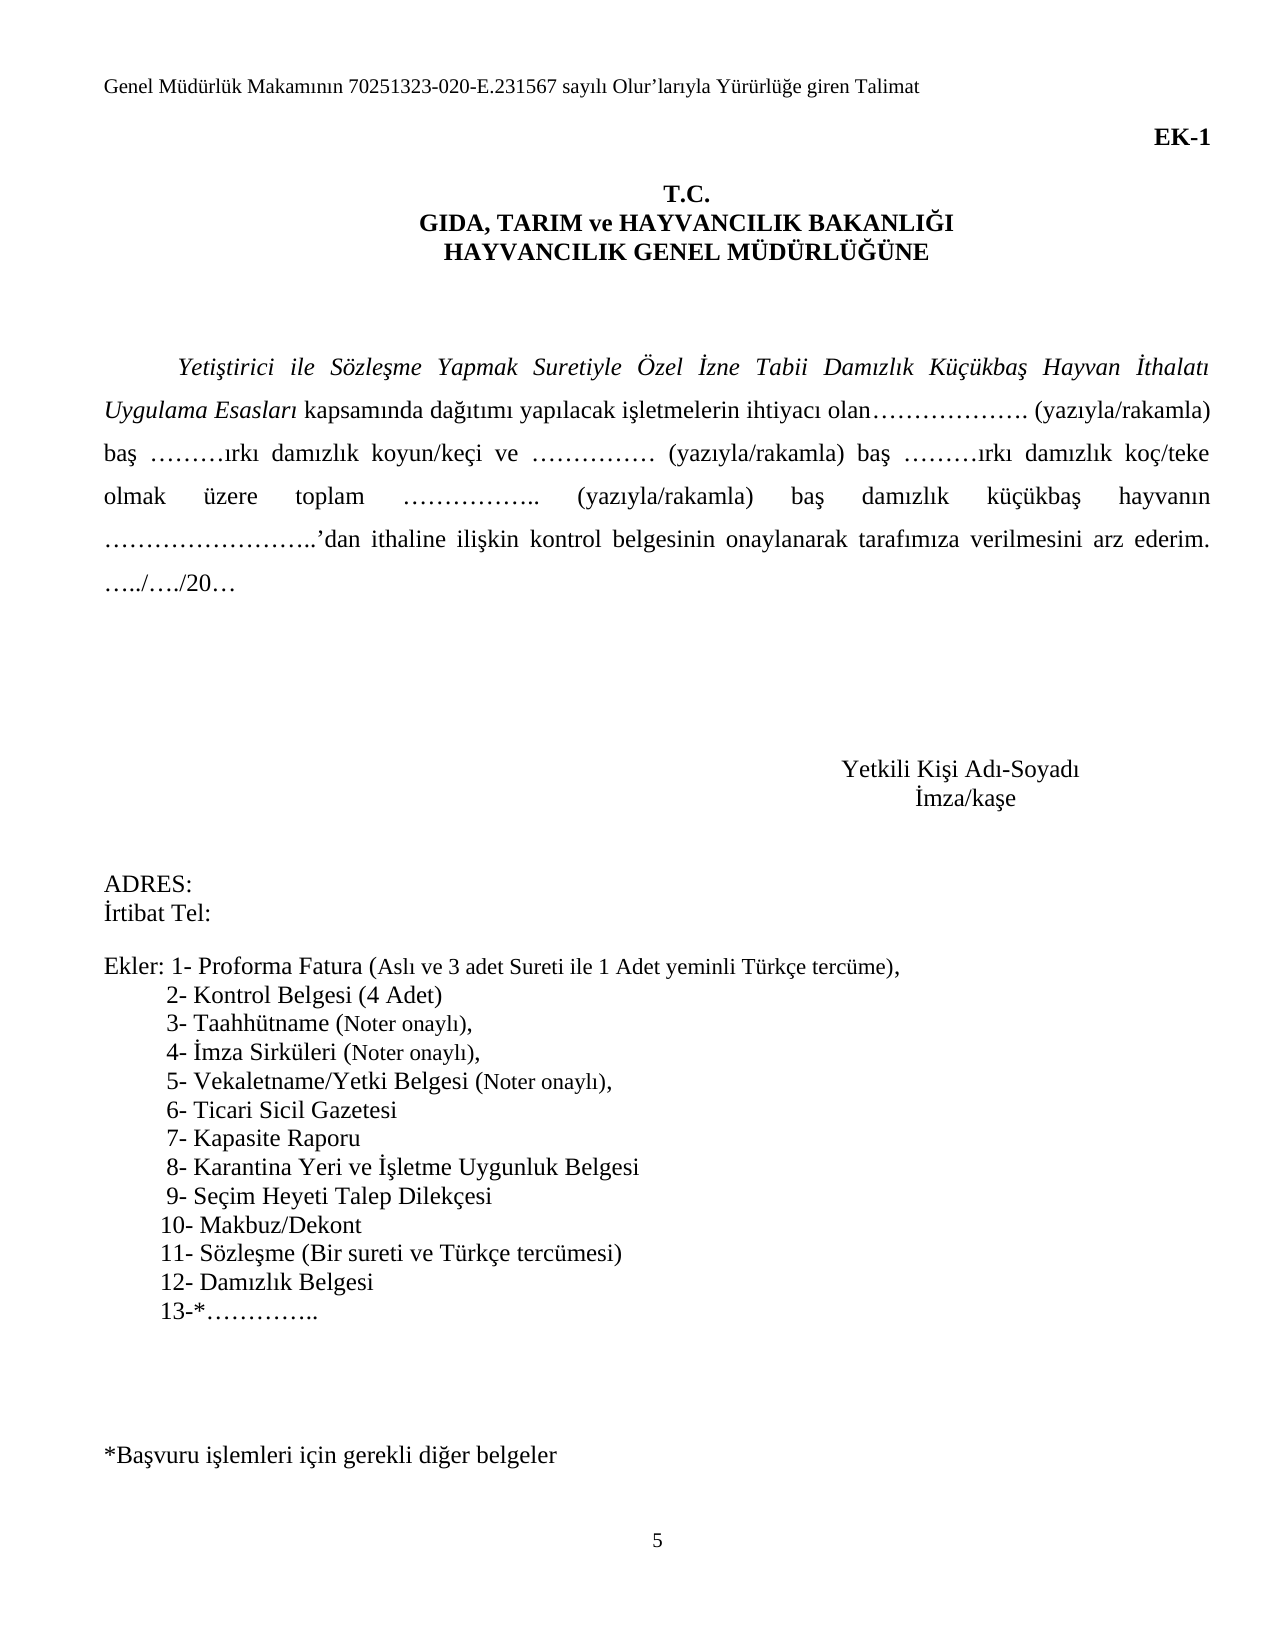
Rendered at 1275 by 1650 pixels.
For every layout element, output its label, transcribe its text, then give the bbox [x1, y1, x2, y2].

text İrtibat Tel: [103, 898, 1211, 927]
text 3- Taahhütname (Noter onaylı), [103, 1008, 1211, 1037]
text 12- Damızlık Belgesi [103, 1267, 1211, 1296]
text GIDA, TARIM ve HAYVANCILIK BAKANLIĞI [103, 208, 1211, 237]
text Ekler: 1- Proforma Fatura (Aslı ve 3 adet Sureti ile 1 Adet yeminli Türkçe tercüme), [103, 951, 1211, 980]
text 11- Sözleşme (Bir sureti ve Türkçe tercümesi) [103, 1238, 1211, 1267]
text Yetiştirici ile Sözleşme Yapmak Suretiyle Özel İzne Tabii Damızlık Küçükbaş Hayvan İthalatı Uygulama Esasları kapsamında dağıtımı yapılacak işletmelerin ihtiyacı olan………………. (yazıyla/rakamla) baş ………ırkı damızlık koyun/keçi ve …………… (yazıyla/rakamla) baş ………ırkı damızlık koç/teke olmak üzere toplam …………….. (yazıyla/rakamla) baş damızlık küçükbaş hayvanın ……………………..’dan ithaline ilişkin kontrol belgesinin onaylanarak tarafımıza verilmesini arz ederim.…../…./20… [66, 352, 1211, 596]
text 13-*………….. [103, 1296, 1211, 1325]
text HAYVANCILIK GENEL MÜDÜRLÜĞÜNE [103, 237, 1211, 266]
text 10- Makbuz/Dekont [103, 1210, 1211, 1238]
text Yetkili Kişi Adı-Soyadı [767, 754, 1211, 783]
text 4- İmza Sirküleri (Noter onaylı), [103, 1037, 1211, 1066]
text 9- Seçim Heyeti Talep Dilekçesi [103, 1181, 1211, 1210]
text 5- Vekaletname/Yetki Belgesi (Noter onaylı), [103, 1066, 1211, 1095]
text 2- Kontrol Belgesi (4 Adet) [103, 980, 1211, 1008]
text 7- Kapasite Raporu [103, 1123, 1211, 1152]
text 6- Ticari Sicil Gazetesi [103, 1095, 1211, 1123]
text 8- Karantina Yeri ve İşletme Uygunluk Belgesi [103, 1152, 1211, 1181]
text *Başvuru işlemleri için gerekli diğer belgeler [103, 1440, 1211, 1468]
text ADRES: [103, 869, 1211, 898]
text T.C. [103, 179, 1211, 208]
text İmza/kaşe [841, 783, 1211, 812]
text EK-1 [103, 122, 1211, 151]
